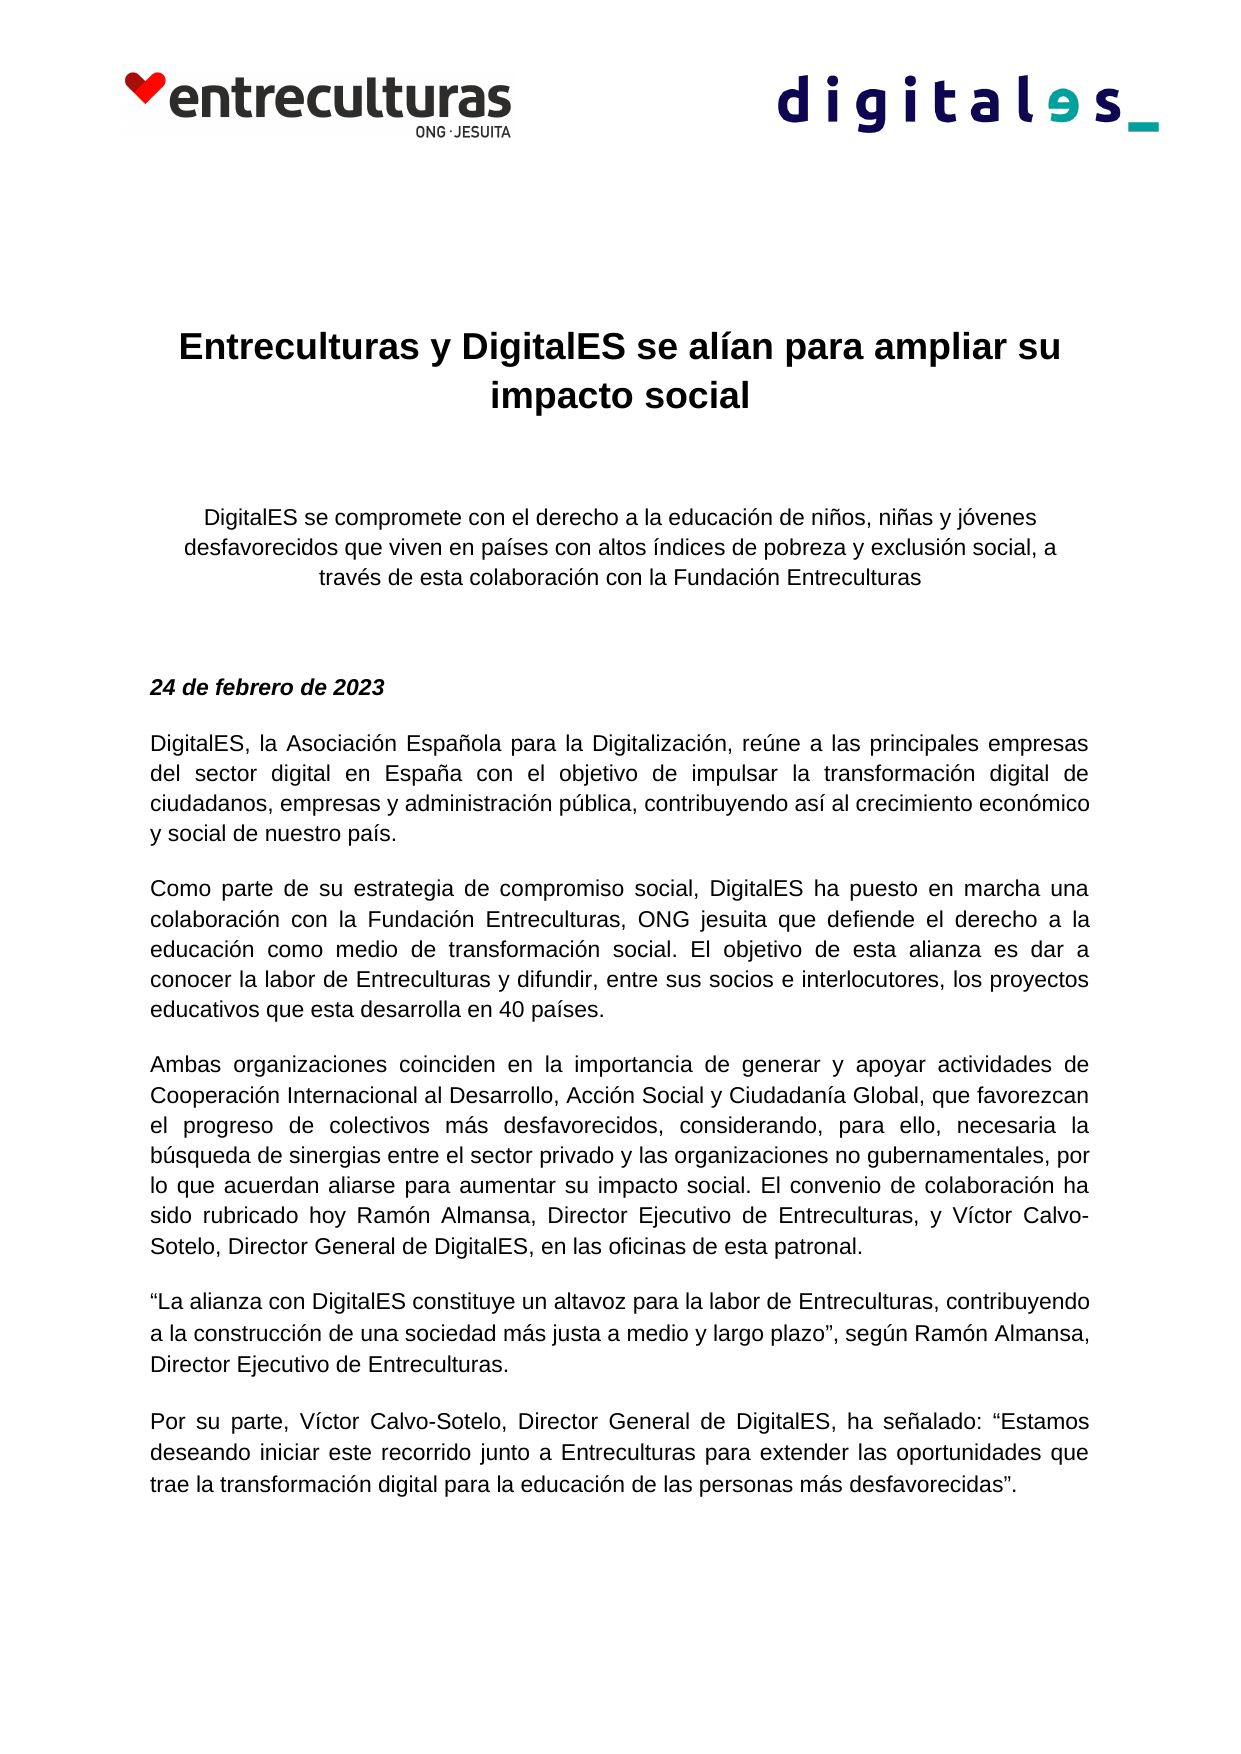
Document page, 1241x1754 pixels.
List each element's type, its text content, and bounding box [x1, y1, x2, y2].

text DigitalES se compromete con el derecho a la educación de niños, niñas y jóvenes desfavorecidos que viven en países con altos índices de pobreza y exclusión social, a través de esta colaboración con la Fundación Entreculturas [150, 503, 1090, 590]
text Ambas organizaciones coinciden en la importancia de generar y apoyar actividades de Cooperación Internacional al Desarrollo, Acción Social y Ciudadanía Global, que favorezcan el progreso de colectivos más desfavorecidos, considerando, para ello, necesaria la búsqueda de sinergias entre el sector privado y las organizaciones no gubernamentales, por lo que acuerdan aliarse para aumentar su impacto social. El convenio de colaboración ha sido rubricado hoy Ramón Almansa, Director Ejecutivo de Entreculturas, y Víctor Calvo-Sotelo, Director General de DigitalES, en las oficinas de esta patronal. [150, 1051, 1090, 1259]
text 24 de febrero de 2023 [150, 674, 1090, 701]
text Como parte de su estrategia de compromiso social, DigitalES ha puesto en marcha una colaboración con la Fundación Entreculturas, ONG jesuita que defiende el derecho a la educación como medio de transformación social. El objetivo de esta alianza es dar a conocer la labor de Entreculturas y difundir, entre sus socios e interlocutores, los proyectos educativos que esta desarrolla en 40 países. [150, 875, 1090, 1023]
text Entreculturas y DigitalES se alían para ampliar su impacto social [150, 324, 1090, 417]
text DigitalES, la Asociación Española para la Digitalización, reúne a las principales empresas del sector digital en España con el objetivo de impulsar la transformación digital de ciudadanos, empresas y administración pública, contribuyendo así al crecimiento económico y social de nuestro país. [150, 729, 1090, 847]
picture [764, 45, 1175, 151]
picture [121, 70, 515, 141]
text “La alianza con DigitalES constituye un altavoz para la labor de Entreculturas, contribuyendo a la construcción de una sociedad más justa a medio y largo plazo”, según Ramón Almansa, Director Ejecutivo de Entreculturas. [150, 1288, 1090, 1377]
text Por su parte, Víctor Calvo-Sotelo, Director General de DigitalES, ha señalado: “Estamos deseando iniciar este recorrido junto a Entreculturas para extender las oportunidades que trae la transformación digital para la educación de las personas más desfavorecidas”. [150, 1408, 1090, 1497]
